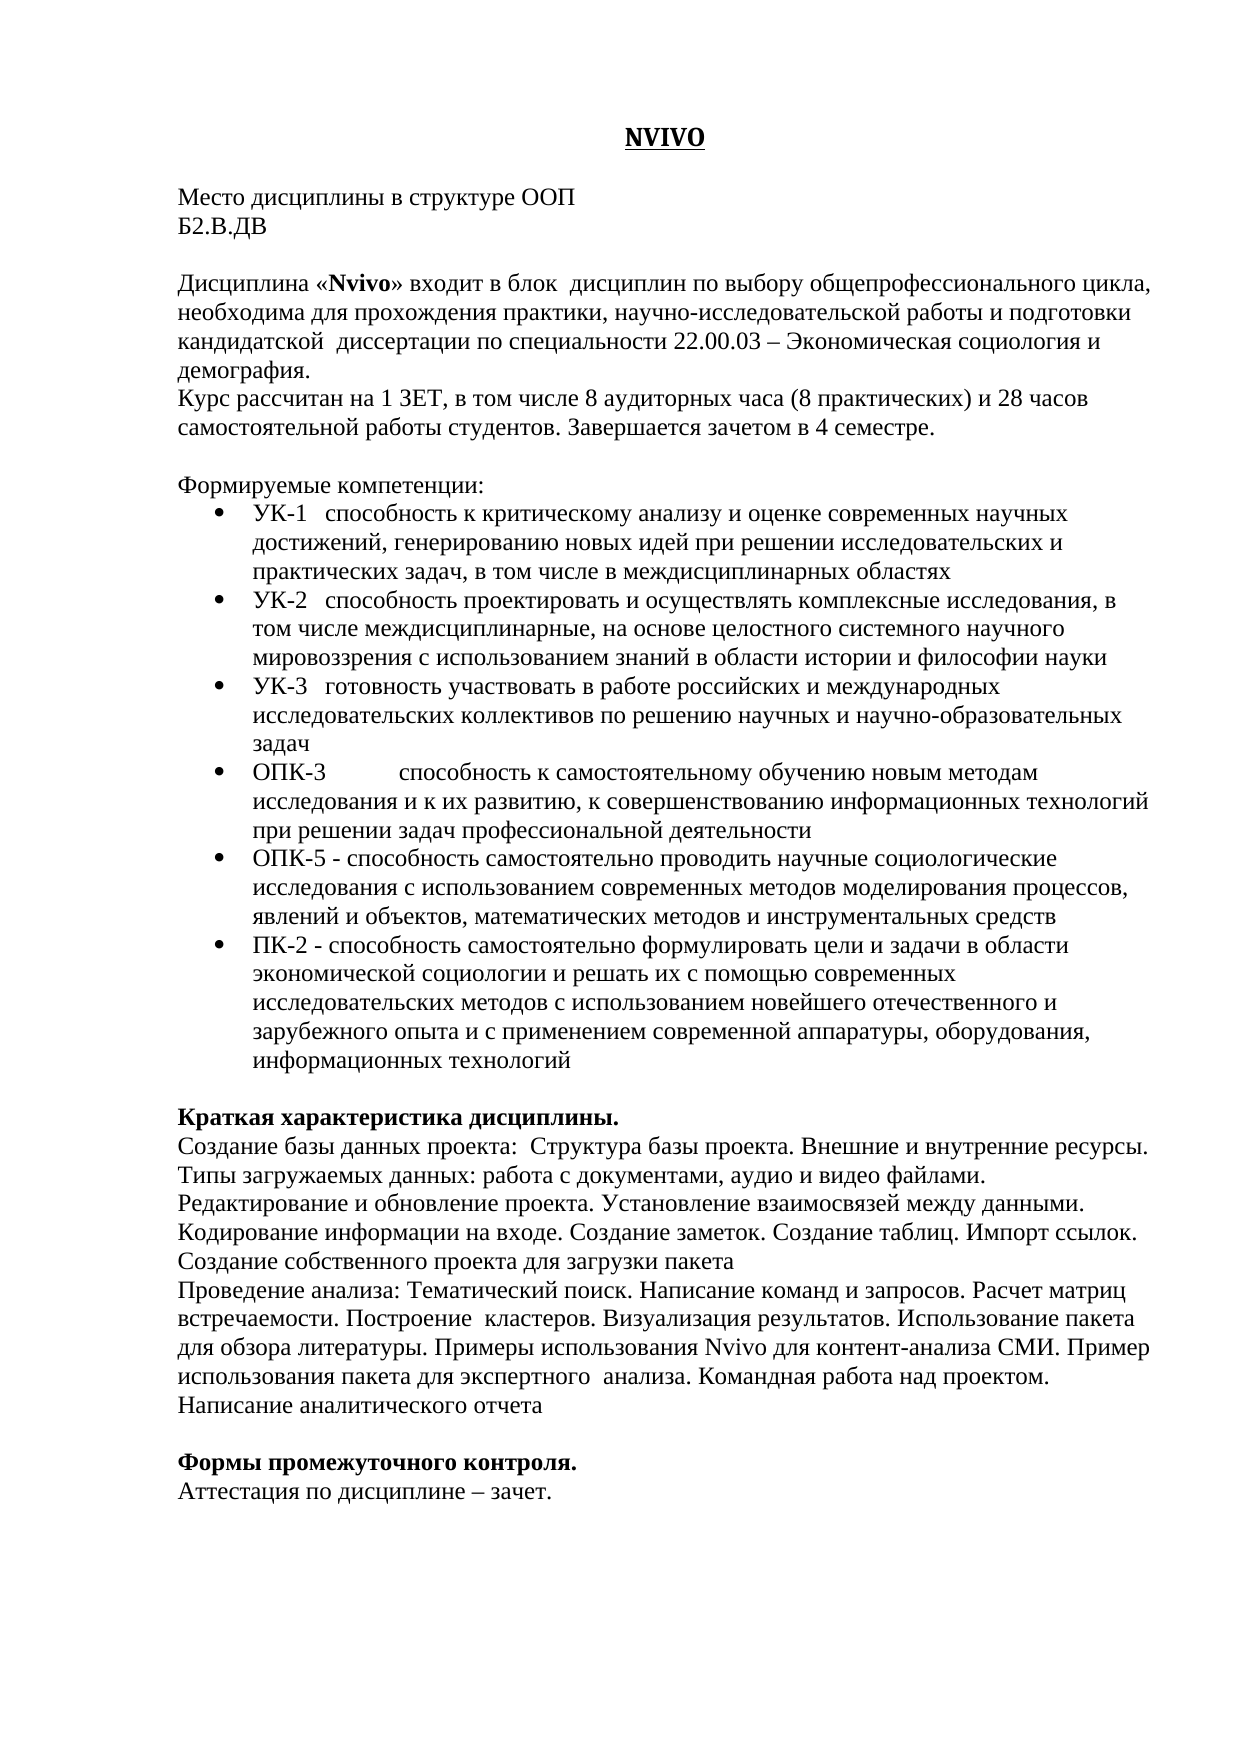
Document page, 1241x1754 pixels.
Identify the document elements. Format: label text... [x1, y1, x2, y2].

text Формируемые компетенции: [177, 470, 1152, 498]
text Создание базы данных проекта: Структура базы проекта. Внешние и внутренние ресурсы. Типы загружаемых данных: работа с документами, аудио и видео файлами. Редактирование и обновление проекта. Установление взаимосвязей между данными. Кодирование информации на входе. Создание заметок. Создание таблиц. Импорт ссылок. Создание собственного проекта для загрузки пакета [177, 1131, 1152, 1275]
text Формы промежуточного контроля. [177, 1447, 1152, 1476]
list ОПК-5 - способность самостоятельно проводить научные социологические исследования с использованием современных методов моделирования процессов, явлений и объектов, математических методов и инструментальных средств [215, 843, 1152, 930]
text Проведение анализа: Тематический поиск. Написание команд и запросов. Расчет матриц встречаемости. Построение кластеров. Визуализация результатов. Использование пакета для обзора литературы. Примеры использования Nvivo для контент-анализа СМИ. Пример использования пакета для экспертного анализа. Командная работа над проектом. Написание аналитического отчета [177, 1275, 1152, 1418]
list ПК-2 - способность самостоятельно формулировать цели и задачи в области экономической социологии и решать их с помощью современных исследовательских методов с использованием новейшего отечественного и зарубежного опыта и с применением современной аппаратуры, оборудования, информационных технологий [215, 930, 1152, 1073]
list УК-2 способность проектировать и осуществлять комплексные исследования, в том числе междисциплинарные, на основе целостного системного научного мировоззрения с использованием знаний в области истории и философии науки [215, 585, 1152, 671]
text Аттестация по дисциплине – зачет. [177, 1476, 1152, 1505]
subtitle NVIVO [177, 122, 1152, 153]
list ОПК-3 способность к самостоятельному обучению новым методам исследования и к их развитию, к совершенствованию информационных технологий при решении задач профессиональной деятельности [215, 757, 1152, 843]
list УК-1 способность к критическому анализу и оценке современных научных достижений, генерированию новых идей при решении исследовательских и практических задач, в том числе в междисциплинарных областях [215, 498, 1152, 585]
text Место дисциплины в структуре ООП [177, 182, 1152, 211]
text Дисциплина «Nvivo» входит в блок дисциплин по выбору общепрофессионального цикла, необходима для прохождения практики, научно-исследовательской работы и подготовки кандидатской диссертации по специальности 22.00.03 – Экономическая социология и демография. [177, 268, 1152, 383]
list УК-3 готовность участвовать в работе российских и международных исследовательских коллективов по решению научных и научно-образовательных задач [215, 671, 1152, 757]
text Краткая характеристика дисциплины. [177, 1102, 1152, 1131]
text Б2.В.ДВ [177, 211, 1152, 240]
text Курс рассчитан на 1 ЗЕТ, в том числе 8 аудиторных часа (8 практических) и 28 часов самостоятельной работы студентов. Завершается зачетом в 4 семестре. [177, 383, 1152, 441]
